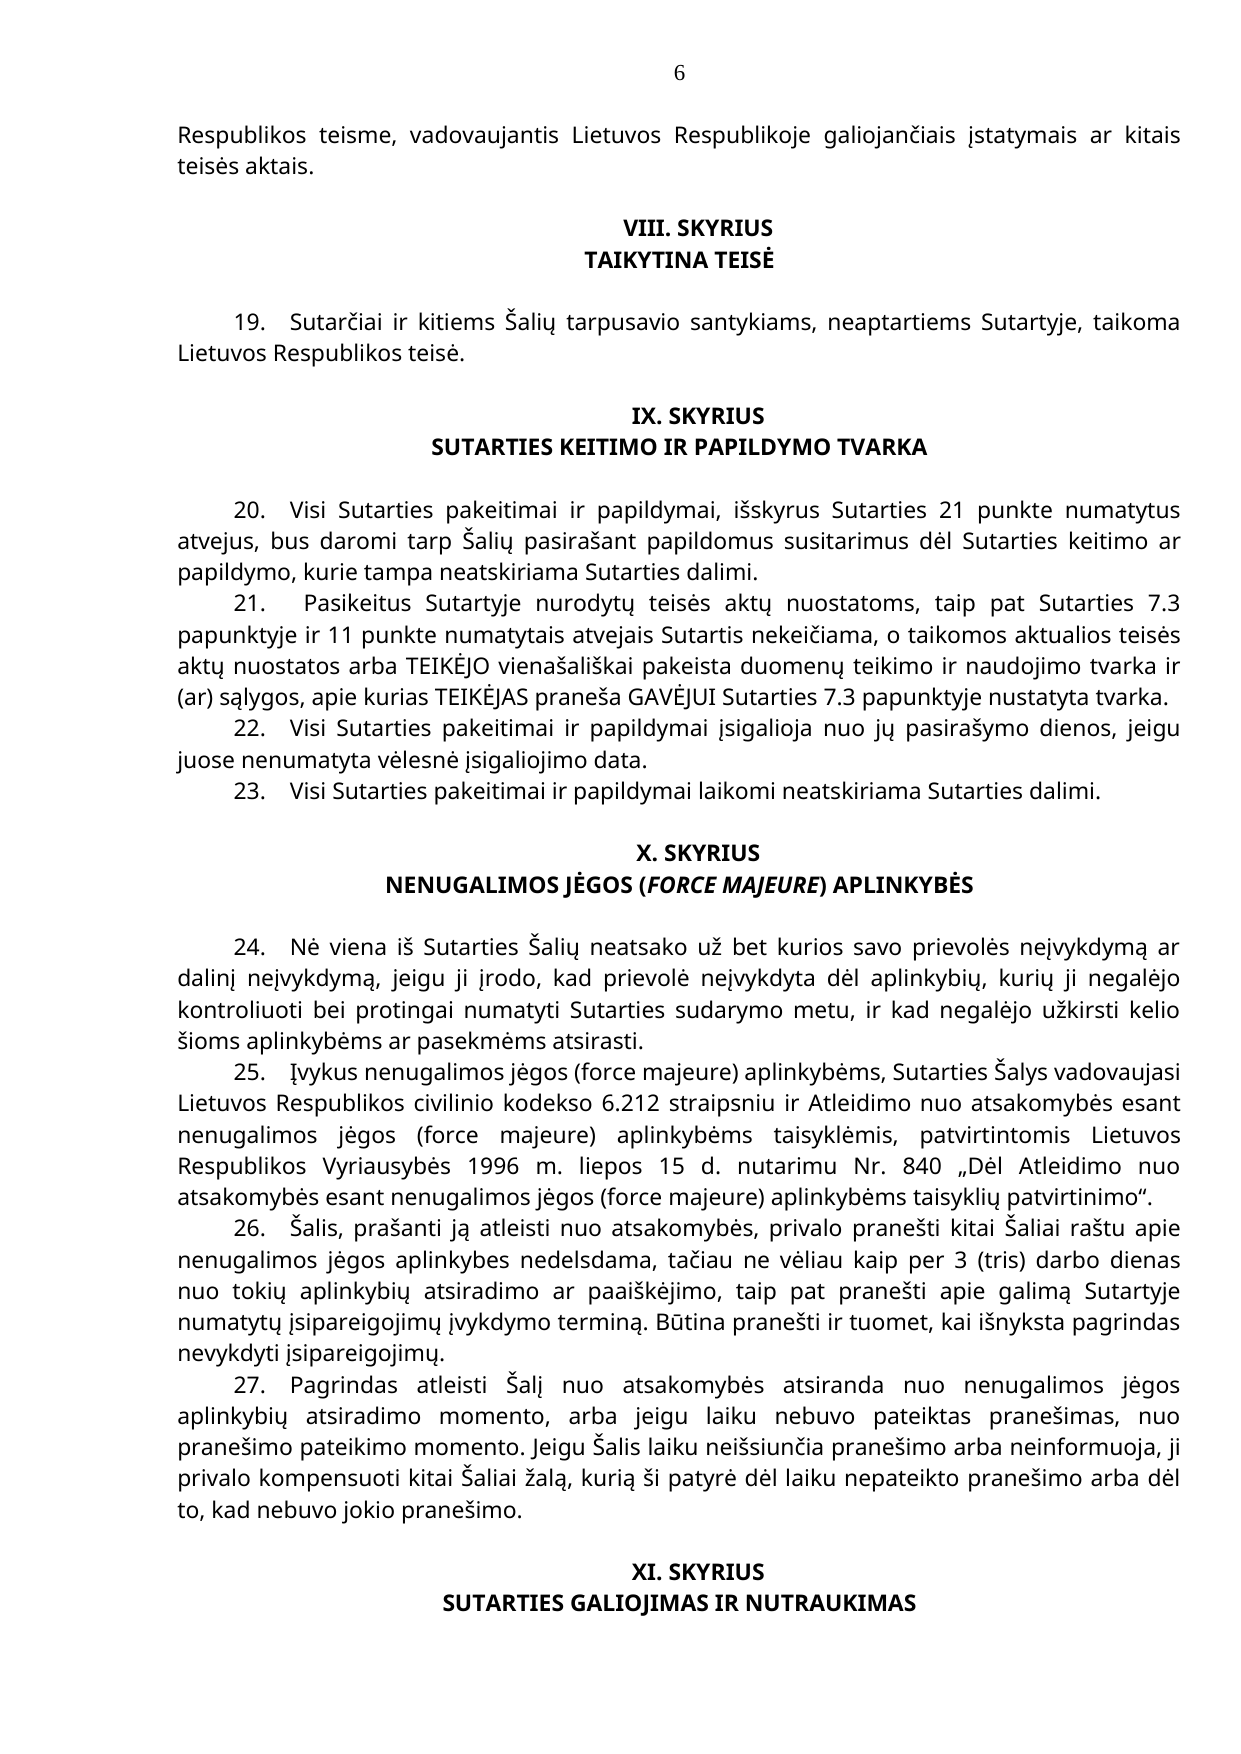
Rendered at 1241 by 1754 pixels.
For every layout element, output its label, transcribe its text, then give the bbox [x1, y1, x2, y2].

text X. SKYRIUS [214, 837, 1182, 868]
text SUTARTIES KEITIMO IR PAPILDYMO TVARKA [177, 431, 1182, 462]
list Pagrindas atleisti Šalį nuo atsakomybės atsiranda nuo nenugalimos jėgos aplinkybių atsiradimo momento, arba jeigu laiku nebuvo pateiktas pranešimas, nuo pranešimo pateikimo momento. Jeigu Šalis laiku neišsiunčia pranešimo arba neinformuoja, ji privalo kompensuoti kitai Šaliai žalą, kurią ši patyrė dėl laiku nepateikto pranešimo arba dėl to, kad nebuvo jokio pranešimo. [177, 1368, 1182, 1525]
text VIII. SKYRIUS [214, 212, 1182, 243]
list Pasikeitus Sutartyje nurodytų teisės aktų nuostatoms, taip pat Sutarties 7.3 papunktyje ir 11 punkte numatytais atvejais Sutartis nekeičiama, o taikomos aktualios teisės aktų nuostatos arba TEIKĖJO vienašališkai pakeista duomenų teikimo ir naudojimo tvarka ir (ar) sąlygos, apie kurias TEIKĖJAS praneša GAVĖJUI Sutarties 7.3 papunktyje nustatyta tvarka. [177, 587, 1182, 712]
text TAIKYTINA TEISĖ [177, 243, 1182, 275]
list Visi Sutarties pakeitimai ir papildymai įsigalioja nuo jų pasirašymo dienos, jeigu juose nenumatyta vėlesnė įsigaliojimo data. [177, 712, 1182, 775]
list Visi Sutarties pakeitimai ir papildymai laikomi neatskiriama Sutarties dalimi. [177, 775, 1182, 806]
text XI. SKYRIUS [214, 1556, 1182, 1587]
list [177, 118, 1182, 181]
text SUTARTIES GALIOJIMAS IR NUTRAUKIMAS [177, 1587, 1182, 1618]
list Nė viena iš Sutarties Šalių neatsako už bet kurios savo prievolės neįvykdymą ar dalinį neįvykdymą, jeigu ji įrodo, kad prievolė neįvykdyta dėl aplinkybių, kurių ji negalėjo kontroliuoti bei protingai numatyti Sutarties sudarymo metu, ir kad negalėjo užkirsti kelio šioms aplinkybėms ar pasekmėms atsirasti. [177, 931, 1182, 1056]
list Šalis, prašanti ją atleisti nuo atsakomybės, privalo pranešti kitai Šaliai raštu apie nenugalimos jėgos aplinkybes nedelsdama, tačiau ne vėliau kaip per 3 (tris) darbo dienas nuo tokių aplinkybių atsiradimo ar paaiškėjimo, taip pat pranešti apie galimą Sutartyje numatytų įsipareigojimų įvykdymo terminą. Būtina pranešti ir tuomet, kai išnyksta pagrindas nevykdyti įsipareigojimų. [177, 1212, 1182, 1368]
list Visi Sutarties pakeitimai ir papildymai, išskyrus Sutarties 21 punkte numatytus atvejus, bus daromi tarp Šalių pasirašant papildomus susitarimus dėl Sutarties keitimo ar papildymo, kurie tampa neatskiriama Sutarties dalimi. [177, 493, 1182, 587]
list Sutarčiai ir kitiems Šalių tarpusavio santykiams, neaptartiems Sutartyje, taikoma Lietuvos Respublikos teisė. [177, 306, 1182, 368]
list Įvykus nenugalimos jėgos (force majeure) aplinkybėms, Sutarties Šalys vadovaujasi Lietuvos Respublikos civilinio kodekso 6.212 straipsniu ir Atleidimo nuo atsakomybės esant nenugalimos jėgos (force majeure) aplinkybėms taisyklėmis, patvirtintomis Lietuvos Respublikos Vyriausybės 1996 m. liepos 15 d. nutarimu Nr. 840 „Dėl Atleidimo nuo atsakomybės esant nenugalimos jėgos (force majeure) aplinkybėms taisyklių patvirtinimo“. [177, 1056, 1182, 1212]
subtitle IX. SKYRIUS [214, 400, 1182, 431]
text NENUGALIMOS JĖGOS (FORCE MAJEURE) APLINKYBĖS [177, 868, 1182, 900]
